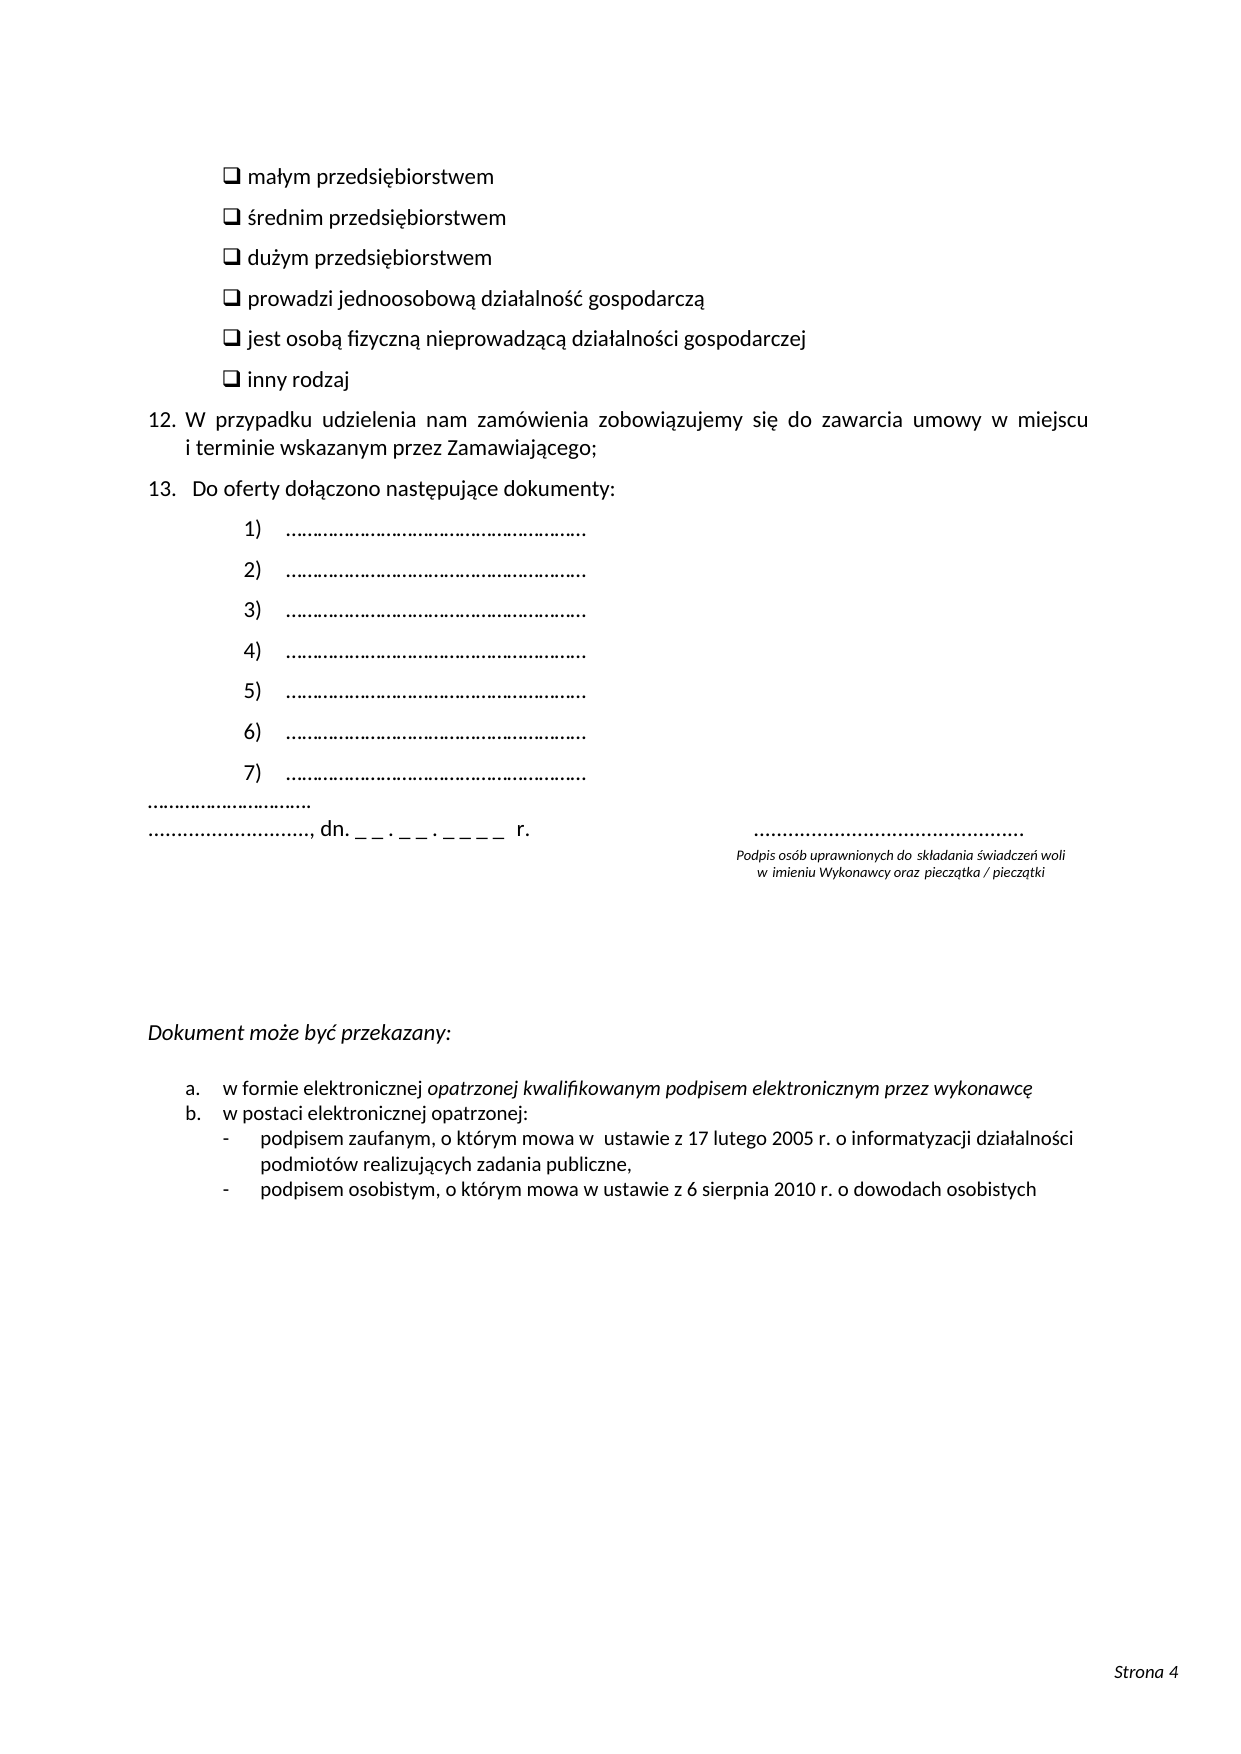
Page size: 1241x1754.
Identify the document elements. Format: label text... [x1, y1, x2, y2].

list w postaci elektronicznej opatrzonej: [185, 1100, 1100, 1126]
list ………………………………………………… [243, 717, 1100, 745]
text inny rodzaj [185, 365, 1100, 393]
text jest osobą fizyczną nieprowadzącą działalności gospodarczej [222, 324, 1100, 352]
list ………………………………………………… [243, 514, 1100, 543]
list podpisem zaufanym, o którym mowa w ustawie z 17 lutego 2005 r. o informatyzacji działalności podmiotów realizujących zadania publiczne, [223, 1126, 1100, 1176]
text Dokument może być przekazany: [148, 1018, 1100, 1046]
list ………………………………………………… [243, 596, 1100, 624]
list ………………………………………………… [243, 555, 1100, 583]
list W przypadku udzielenia nam zamówienia zobowiązujemy się do zawarcia umowy w miejscu i terminie wskazanym przez Zamawiającego; [148, 406, 1100, 462]
text dużym przedsiębiorstwem [222, 243, 1100, 271]
text prowadzi jednoosobową działalność gospodarczą [222, 284, 1100, 312]
list Do oferty dołączono następujące dokumenty: [148, 474, 1100, 502]
text Podpis osób uprawnionych do składania świadczeń woli w imieniu Wykonawcy oraz pieczątka / pieczątki [710, 846, 1093, 882]
list w formie elektronicznej opatrzonej kwalifikowanym podpisem elektronicznym przez wykonawcę [185, 1075, 1100, 1100]
text średnim przedsiębiorstwem [222, 203, 1100, 231]
list ………………………………………………… [243, 636, 1100, 664]
list podpisem osobistym, o którym mowa w ustawie z 6 sierpnia 2010 r. o dowodach osobistych [223, 1176, 1100, 1202]
text małym przedsiębiorstwem [222, 162, 1100, 190]
list ………………………………………………… [243, 677, 1100, 705]
text …………………………. [148, 786, 1100, 814]
text ............................, dn. _ _ . _ _ . _ _ _ _ r. ............................................... [148, 814, 1204, 842]
list ………………………………………………… [243, 758, 1100, 786]
